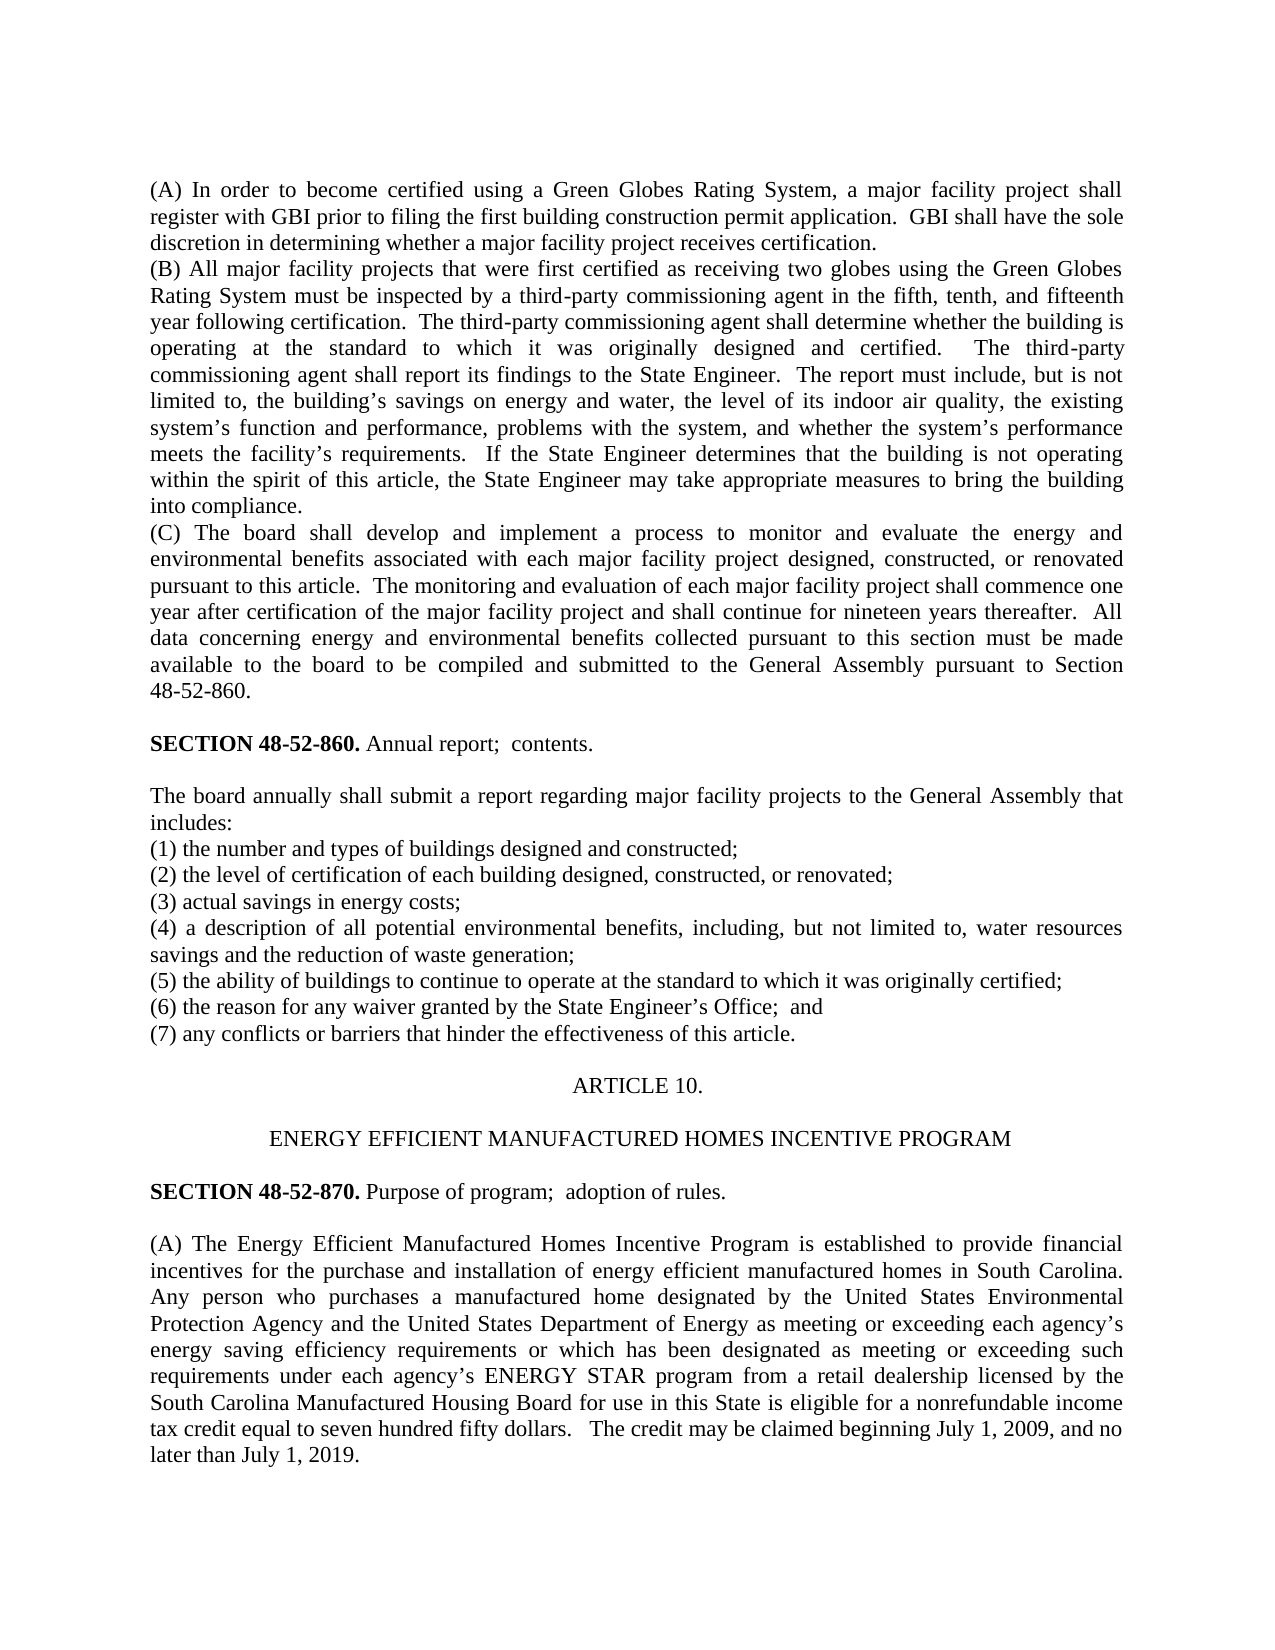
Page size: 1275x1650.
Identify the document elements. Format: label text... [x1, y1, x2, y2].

text (B) All major facility projects that were first certified as receiving two globes using the Green Globes Rating System must be inspected by a third-party commissioning agent in the fifth, tenth, and fifteenth year following certification. The third-party commissioning agent shall determine whether the building is operating at the standard to which it was originally designed and certified. The third-party commissioning agent shall report its findings to the State Engineer. The report must include, but is not limited to, the building’s savings on energy and water, the level of its indoor air quality, the existing system’s function and performance, problems with the system, and whether the system’s performance meets the facility’s requirements. If the State Engineer determines that the building is not operating within the spirit of this article, the State Engineer may take appropriate measures to bring the building into compliance. [150, 255, 1125, 519]
text (6) the reason for any waiver granted by the State Engineer’s Office; and [150, 993, 1125, 1020]
text (7) any conflicts or barriers that hinder the effectiveness of this article. [150, 1020, 1125, 1046]
text SECTION 48-52-860. Annual report; contents. [150, 730, 1125, 756]
text (3) actual savings in energy costs; [150, 888, 1125, 914]
text (2) the level of certification of each building designed, constructed, or renovated; [150, 862, 1125, 888]
text (A) In order to become certified using a Green Globes Rating System, a major facility project shall register with GBI prior to filing the first building construction permit application. GBI shall have the sole discretion in determining whether a major facility project receives certification. [150, 176, 1125, 255]
text (5) the ability of buildings to continue to operate at the standard to which it was originally certified; [150, 967, 1125, 993]
text SECTION 48-52-870. Purpose of program; adoption of rules. [150, 1178, 1125, 1204]
text (1) the number and types of buildings designed and constructed; [150, 835, 1125, 862]
text The board annually shall submit a report regarding major facility projects to the General Assembly that includes: [150, 782, 1125, 835]
text ARTICLE 10. [150, 1072, 1125, 1099]
text ENERGY EFFICIENT MANUFACTURED HOMES INCENTIVE PROGRAM [150, 1125, 1125, 1151]
text (4) a description of all potential environmental benefits, including, but not limited to, water resources savings and the reduction of waste generation; [150, 914, 1125, 967]
text (C) The board shall develop and implement a process to monitor and evaluate the energy and environmental benefits associated with each major facility project designed, constructed, or renovated pursuant to this article. The monitoring and evaluation of each major facility project shall commence one year after certification of the major facility project and shall continue for nineteen years thereafter. All data concerning energy and environmental benefits collected pursuant to this section must be made available to the board to be compiled and submitted to the General Assembly pursuant to Section 48-52-860. [150, 519, 1125, 703]
text (A) The Energy Efficient Manufactured Homes Incentive Program is established to provide financial incentives for the purchase and installation of energy efficient manufactured homes in South Carolina. Any person who purchases a manufactured home designated by the United States Environmental Protection Agency and the United States Department of Energy as meeting or exceeding each agency’s energy saving efficiency requirements or which has been designated as meeting or exceeding such requirements under each agency’s ENERGY STAR program from a retail dealership licensed by the South Carolina Manufactured Housing Board for use in this State is eligible for a nonrefundable income tax credit equal to seven hundred fifty dollars. The credit may be claimed beginning July 1, 2009, and no later than July 1, 2019. [150, 1231, 1125, 1468]
